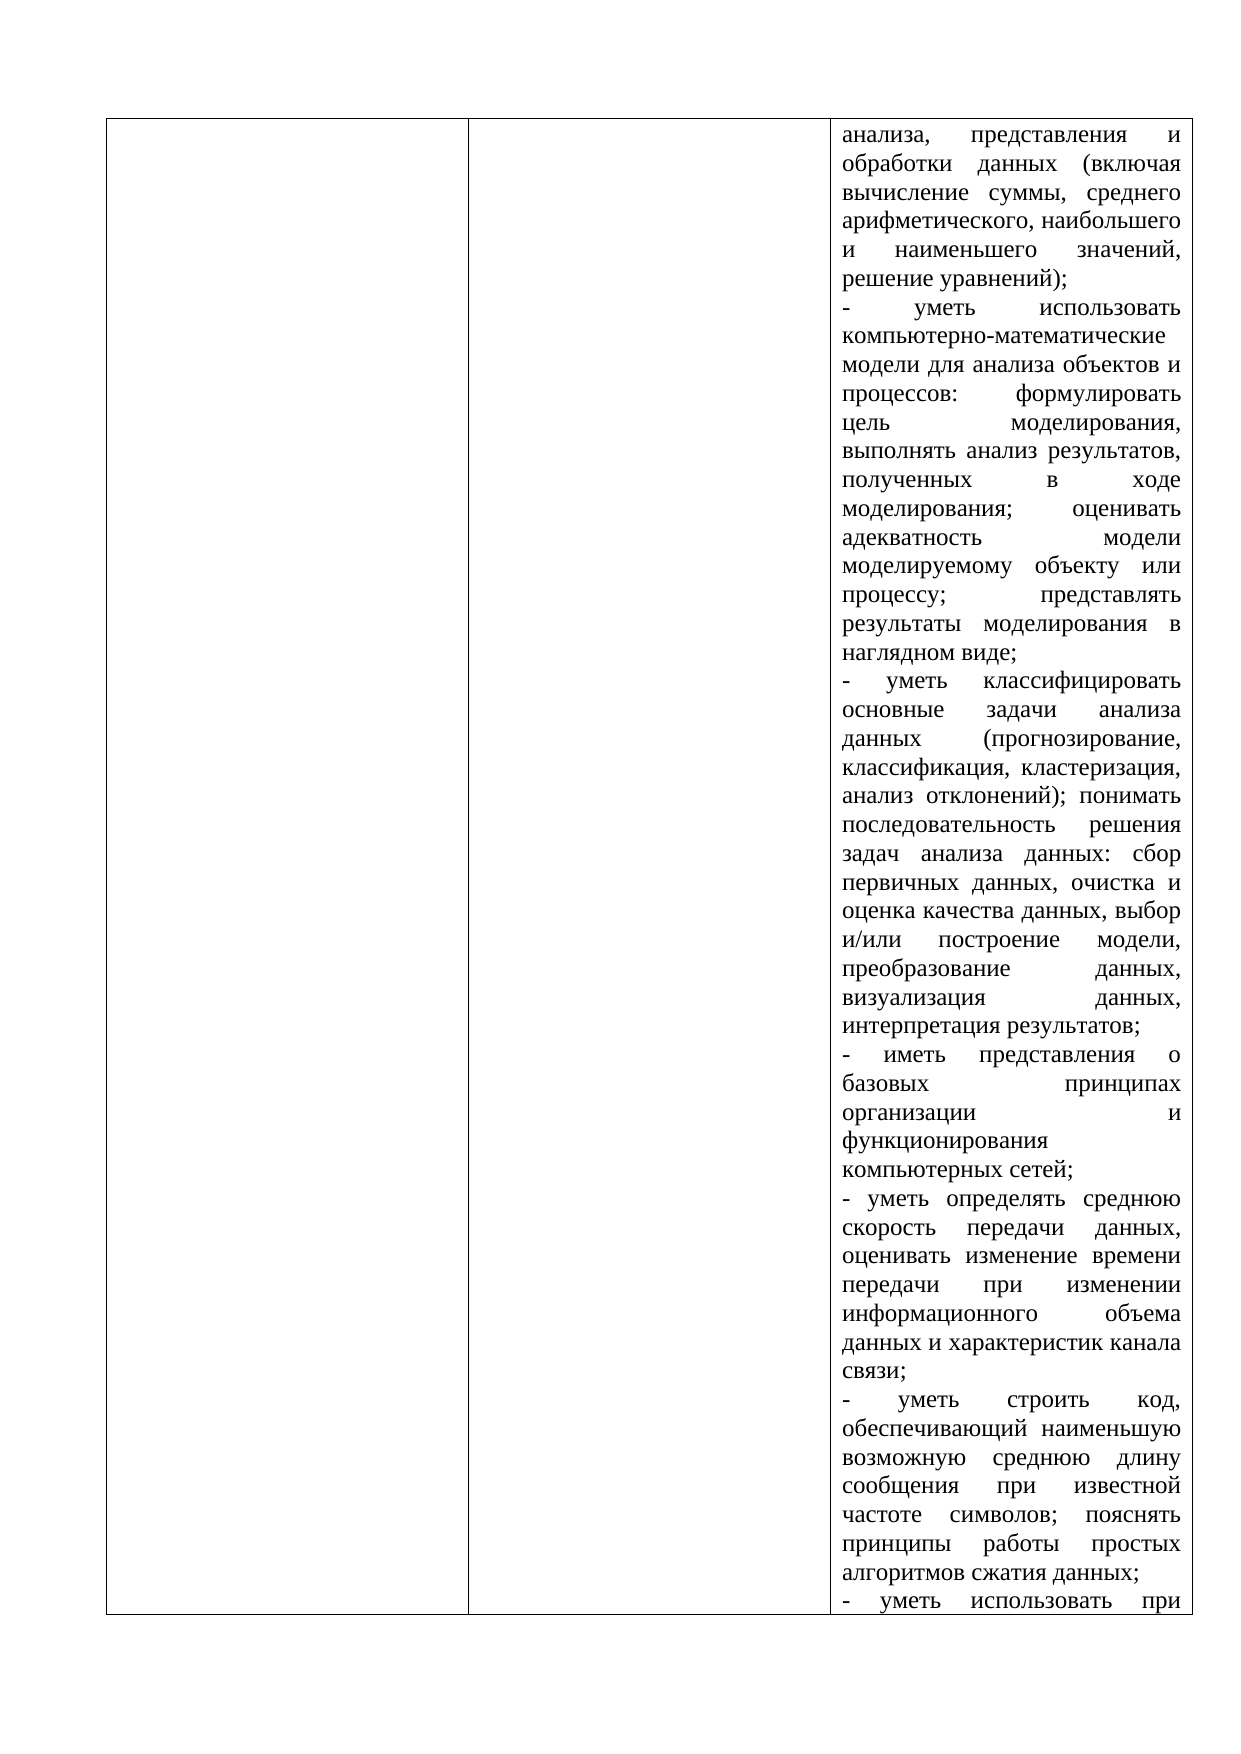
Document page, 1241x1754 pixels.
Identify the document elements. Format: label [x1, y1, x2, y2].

table_cell [469, 119, 830, 1614]
table_cell [831, 119, 1192, 1614]
table_cell [107, 119, 468, 1614]
